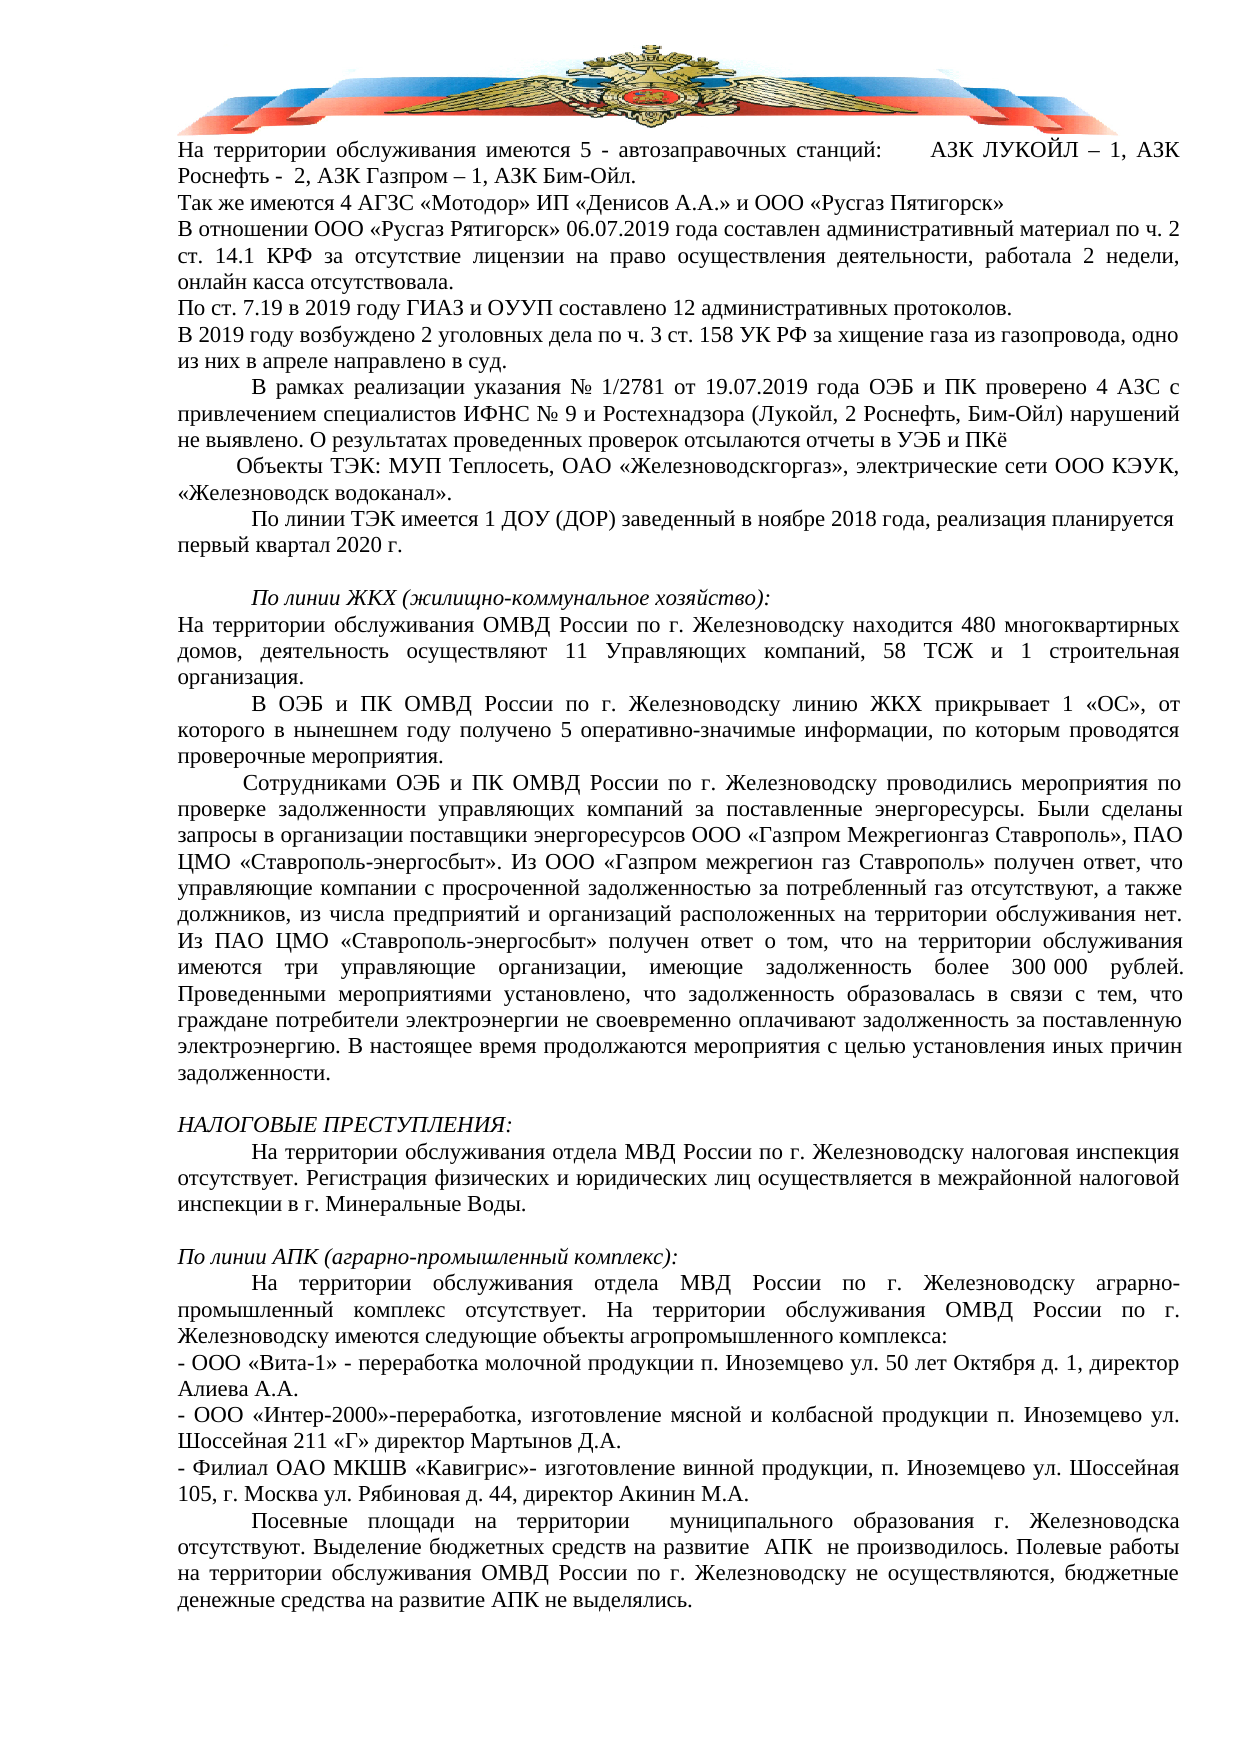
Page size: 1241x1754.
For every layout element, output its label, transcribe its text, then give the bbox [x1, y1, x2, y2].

text На территории обслуживания имеются 5 - автозаправочных станций: АЗК ЛУКОЙЛ – 1, АЗК Роснефть - 2, АЗК Газпром – 1, АЗК Бим-Ойл. [177, 136, 1181, 189]
picture [177, 44, 1126, 137]
text - Филиал ОАО МКШВ «Кавигрис»- изготовление винной продукции, п. Иноземцево ул. Шоссейная 105, г. Москва ул. Рябиновая д. 44, директор Акинин М.А. [177, 1454, 1181, 1507]
text Сотрудниками ОЭБ и ПК ОМВД России по г. Железноводску проводились мероприятия по проверке задолженности управляющих компаний за поставленные энергоресурсы. Были сделаны запросы в организации поставщики энергоресурсов ООО «Газпром Межрегионгаз Ставрополь», ПАО ЦМО «Ставрополь-энергосбыт». Из ООО «Газпром межрегион газ Ставрополь» получен ответ, что управляющие компании с просроченной задолженностью за потребленный газ отсутствуют, а также должников, из числа предприятий и организаций расположенных на территории обслуживания нет. Из ПАО ЦМО «Ставрополь-энергосбыт» получен ответ о том, что на территории обслуживания имеются три управляющие организации, имеющие задолженность более 300 000 рублей. Проведенными мероприятиями установлено, что задолженность образовалась в связи с тем, что граждане потребители электроэнергии не своевременно оплачивают задолженность за поставленную электроэнергию. В настоящее время продолжаются мероприятия с целью установления иных причин задолженности. [177, 769, 1184, 1085]
text На территории обслуживания отдела МВД России по г. Железноводску аграрно-промышленный комплекс отсутствует. На территории обслуживания ОМВД России по г. Железноводску имеются следующие объекты агропромышленного комплекса: [177, 1269, 1181, 1348]
text В ОЭБ и ПК ОМВД России по г. Железноводску линию ЖКХ прикрывает 1 «ОС», от которого в нынешнем году получено 5 оперативно-значимые информации, по которым проводятся проверочные мероприятия. [177, 690, 1181, 769]
text Объекты ТЭК: МУП Теплосеть, ОАО «Железноводскгоргаз», электрические сети ООО КЭУК, «Железноводск водоканал». [177, 452, 1181, 505]
text По линии ЖКХ (жилищно-коммунальное хозяйство): [177, 584, 1181, 611]
text В 2019 году возбуждено 2 уголовных дела по ч. 3 ст. 158 УК РФ за хищение газа из газопровода, одно из них в апреле направлено в суд. [177, 321, 1181, 373]
text На территории обслуживания ОМВД России по г. Железноводску находится 480 многоквартирных домов, деятельность осуществляют 11 Управляющих компаний, 58 ТСЖ и 1 строительная организация. [177, 611, 1181, 690]
text По линии ТЭК имеется 1 ДОУ (ДОР) заведенный в ноябре 2018 года, реализация планируется первый квартал 2020 г. [177, 505, 1181, 558]
text - ООО «Вита-1» - переработка молочной продукции п. Иноземцево ул. 50 лет Октября д. 1, директор Алиева А.А. [177, 1348, 1181, 1401]
text На территории обслуживания отдела МВД России по г. Железноводску налоговая инспекция отсутствует. Регистрация физических и юридических лиц осуществляется в межрайонной налоговой инспекции в г. Минеральные Воды. [177, 1138, 1181, 1217]
text В рамках реализации указания № 1/2781 от 19.07.2019 года ОЭБ и ПК проверено 4 АЗС с привлечением специалистов ИФНС № 9 и Ростехнадзора (Лукойл, 2 Роснефть, Бим-Ойл) нарушений не выявлено. О результатах проведенных проверок отсылаются отчеты в УЭБ и ПКё [177, 373, 1181, 452]
text Так же имеются 4 АГЗС «Мотодор» ИП «Денисов А.А.» и ООО «Русгаз Пятигорск» [177, 189, 1181, 215]
text В отношении ООО «Русгаз Рятигорск» 06.07.2019 года составлен административный материал по ч. 2 ст. 14.1 КРФ за отсутствие лицензии на право осуществления деятельности, работала 2 недели, онлайн касса отсутствовала. [177, 215, 1181, 294]
text По ст. 7.19 в 2019 году ГИАЗ и ОУУП составлено 12 административных протоколов. [177, 294, 1181, 321]
text Посевные площади на территории муниципального образования г. Железноводска отсутствуют. Выделение бюджетных средств на развитие АПК не производилось. Полевые работы на территории обслуживания ОМВД России по г. Железноводску не осуществляются, бюджетные денежные средства на развитие АПК не выделялись. [177, 1507, 1181, 1612]
text По линии АПК (аграрно-промышленный комплекс): [177, 1243, 1180, 1269]
text - ООО «Интер-2000»-переработка, изготовление мясной и колбасной продукции п. Иноземцево ул. Шоссейная 211 «Г» директор Мартынов Д.А. [177, 1401, 1181, 1454]
text НАЛОГОВЫЕ ПРЕСТУПЛЕНИЯ: [177, 1111, 1181, 1138]
